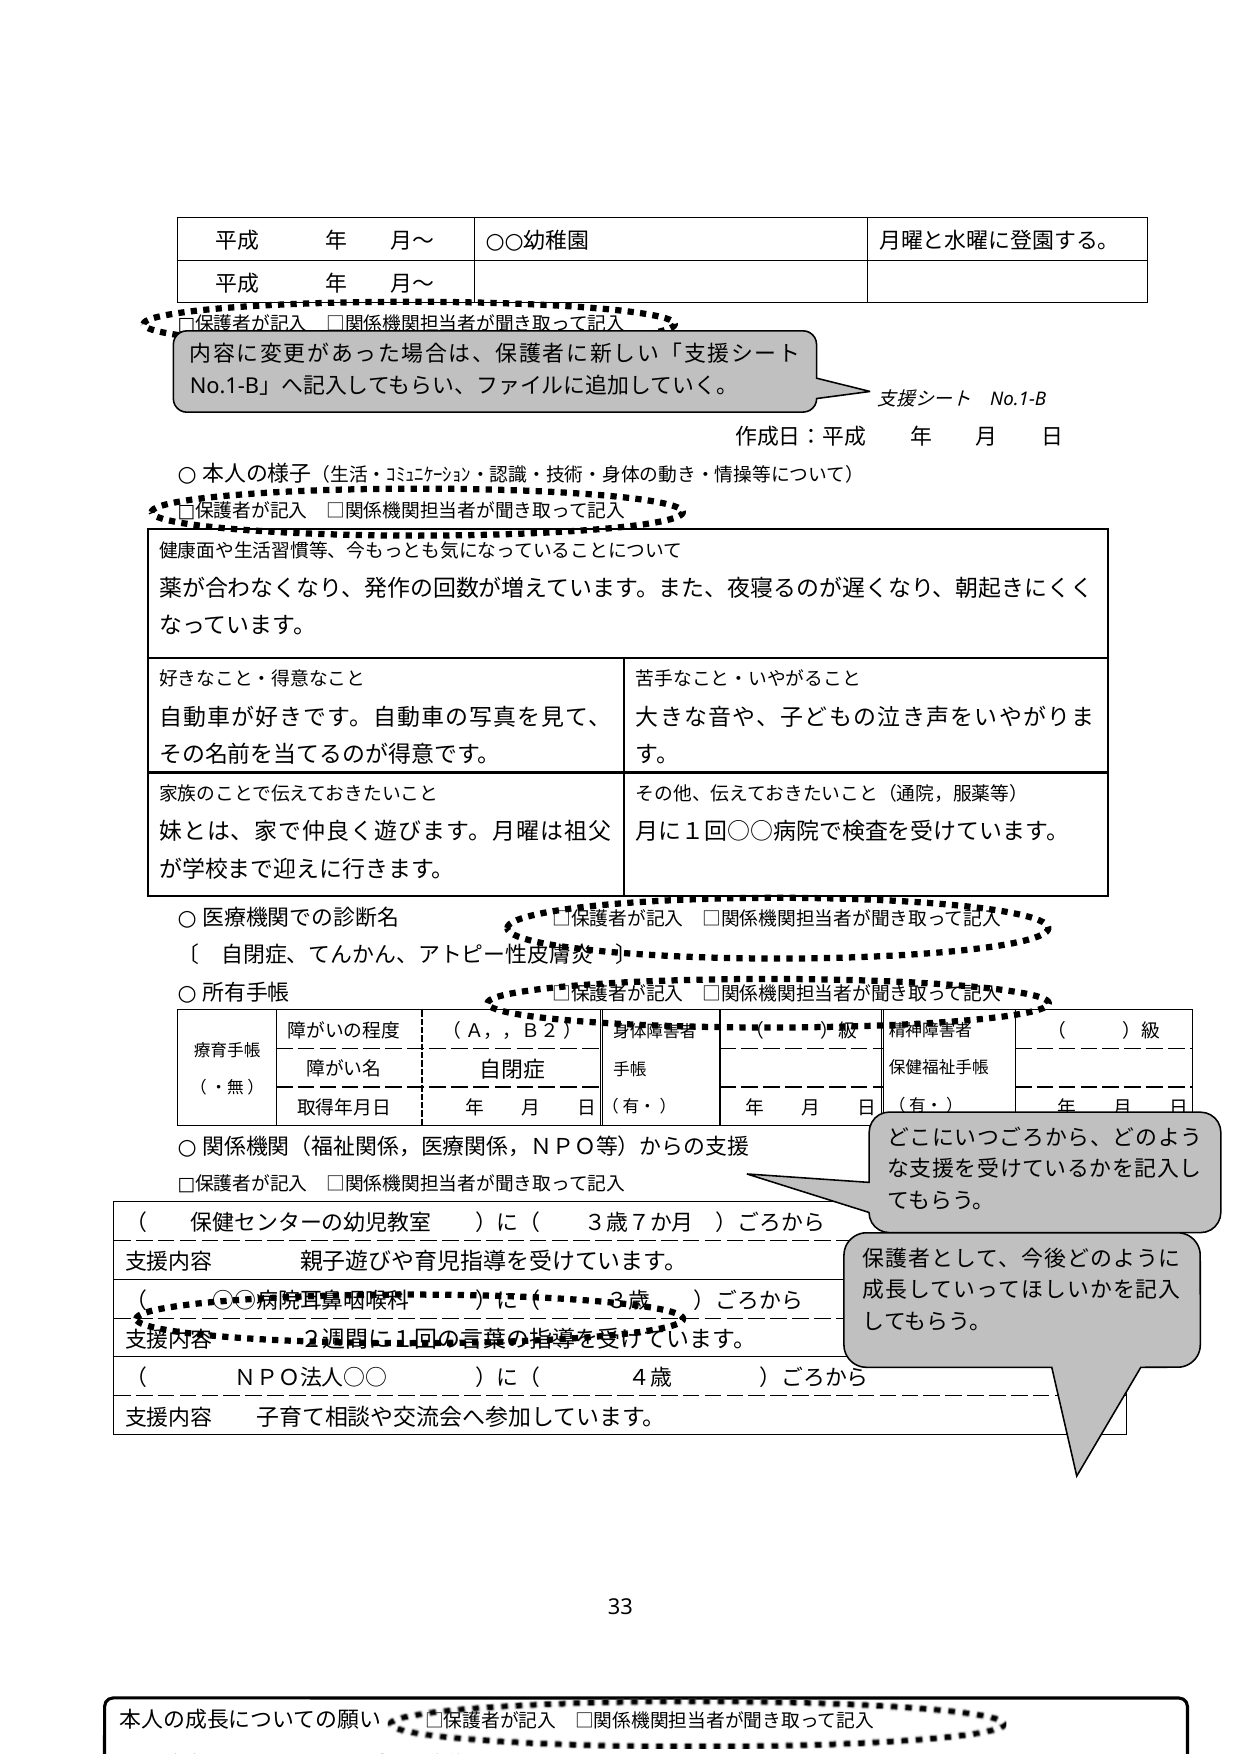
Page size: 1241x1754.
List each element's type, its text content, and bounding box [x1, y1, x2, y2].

table_header （ ）級 [1016, 1010, 1192, 1048]
table_cell [721, 1048, 881, 1086]
text ○ 医療機関での診断名 □保護者が記入 □関係機関担当者が聞き取って記入 [177, 897, 1063, 934]
table_cell 取得年月日 [277, 1086, 422, 1125]
table_cell ○○幼稚園 [475, 218, 867, 259]
text 支援シート No.1-B [177, 378, 1046, 416]
text 作成日：平成 年 月 日 [177, 416, 1063, 453]
table_header （ 保健センターの幼児教室 ）に（ ３歳７か月 ）ごろから [114, 1202, 879, 1240]
table_cell [1016, 1048, 1192, 1086]
text □保護者が記入 □関係機関担当者が聞き取って記入 [177, 491, 1063, 528]
table_cell 支援内容 親子遊びや育児指導を受けています。 [114, 1240, 847, 1278]
table_cell 月曜と水曜に登園する。 [868, 218, 1147, 259]
table_cell その他、伝えておきたいこと（通院，服薬等） 月に１回○○病院で検査を受けています。 [625, 774, 1107, 895]
table_cell [475, 261, 867, 302]
table_cell 年 月 日 [721, 1086, 881, 1125]
table_cell [868, 261, 1147, 302]
text 〔 自閉症、てんかん、アトピー性皮膚炎 〕 [177, 934, 1063, 972]
table_cell （ ○○病院耳鼻咽喉科 ）に（ ３歳 ）ごろから [114, 1280, 843, 1318]
table_cell 障がい名 [277, 1048, 422, 1086]
table_header （ ）級 [721, 1010, 881, 1048]
table_cell 好きなこと・得意なこと 自動車が好きです。自動車の写真を見て、その名前を当てるのが得意です。 [149, 659, 623, 771]
table_cell 平成 年 月～ [178, 261, 474, 302]
table_cell （ ＮＰＯ法人○○ ）に（ ４歳 ）ごろから [114, 1357, 1057, 1395]
table_header 身体障害者 手帳 （ 有・ ） [603, 1010, 719, 1125]
table_header 精神障害者 保健福祉手帳 （ 有・ ） [884, 1010, 1015, 1111]
table_cell 支援内容 ２週間に１回の言葉の指導を受けています。 [114, 1318, 845, 1356]
table_cell 苦手なこと・いやがること 大きな音や、子どもの泣き声をいやがります。 [625, 659, 1107, 771]
table_cell 年 月 日 [1016, 1086, 1192, 1111]
table_header （ Ａ，，Ｂ２ ） [422, 1010, 600, 1048]
table_cell 年 月 日 [422, 1086, 600, 1125]
table_cell 支援内容 子育て相談や交流会へ参加しています。 [114, 1395, 1066, 1434]
picture [387, 1698, 1007, 1749]
text ○ 所有手帳 □保護者が記入 □関係機関担当者が聞き取って記入 [177, 972, 1063, 1009]
table_cell 平成 年 月～ [178, 218, 474, 259]
text □保護者が記入 □関係機関担当者が聞き取って記入 [177, 1163, 868, 1201]
table_cell 家族のことで伝えておきたいこと 妹とは、家で仲良く遊びます。月曜は祖父が学校まで迎えに行きます。 [149, 774, 623, 895]
text □保護者が記入 □関係機関担当者が聞き取って記入 [177, 303, 1061, 341]
table_cell 自閉症 [422, 1048, 600, 1086]
table_header 健康面や生活習慣等、今もっとも気になっていることについて 薬が合わなくなり、発作の回数が増えています。また、夜寝るのが遅くなり、朝起きにくくなっています。 [149, 530, 1107, 657]
table_header 療育手帳 （ ・無 ） [178, 1010, 276, 1125]
table_header 障がいの程度 [277, 1010, 422, 1048]
text ○ 本人の様子（生活・ｺﾐｭﾆｹｰｼｮﾝ・認識・技術・身体の動き・情操等について） [177, 453, 1063, 491]
text ○ 関係機関（福祉関係，医療関係，ＮＰＯ等）からの支援 [177, 1126, 869, 1163]
